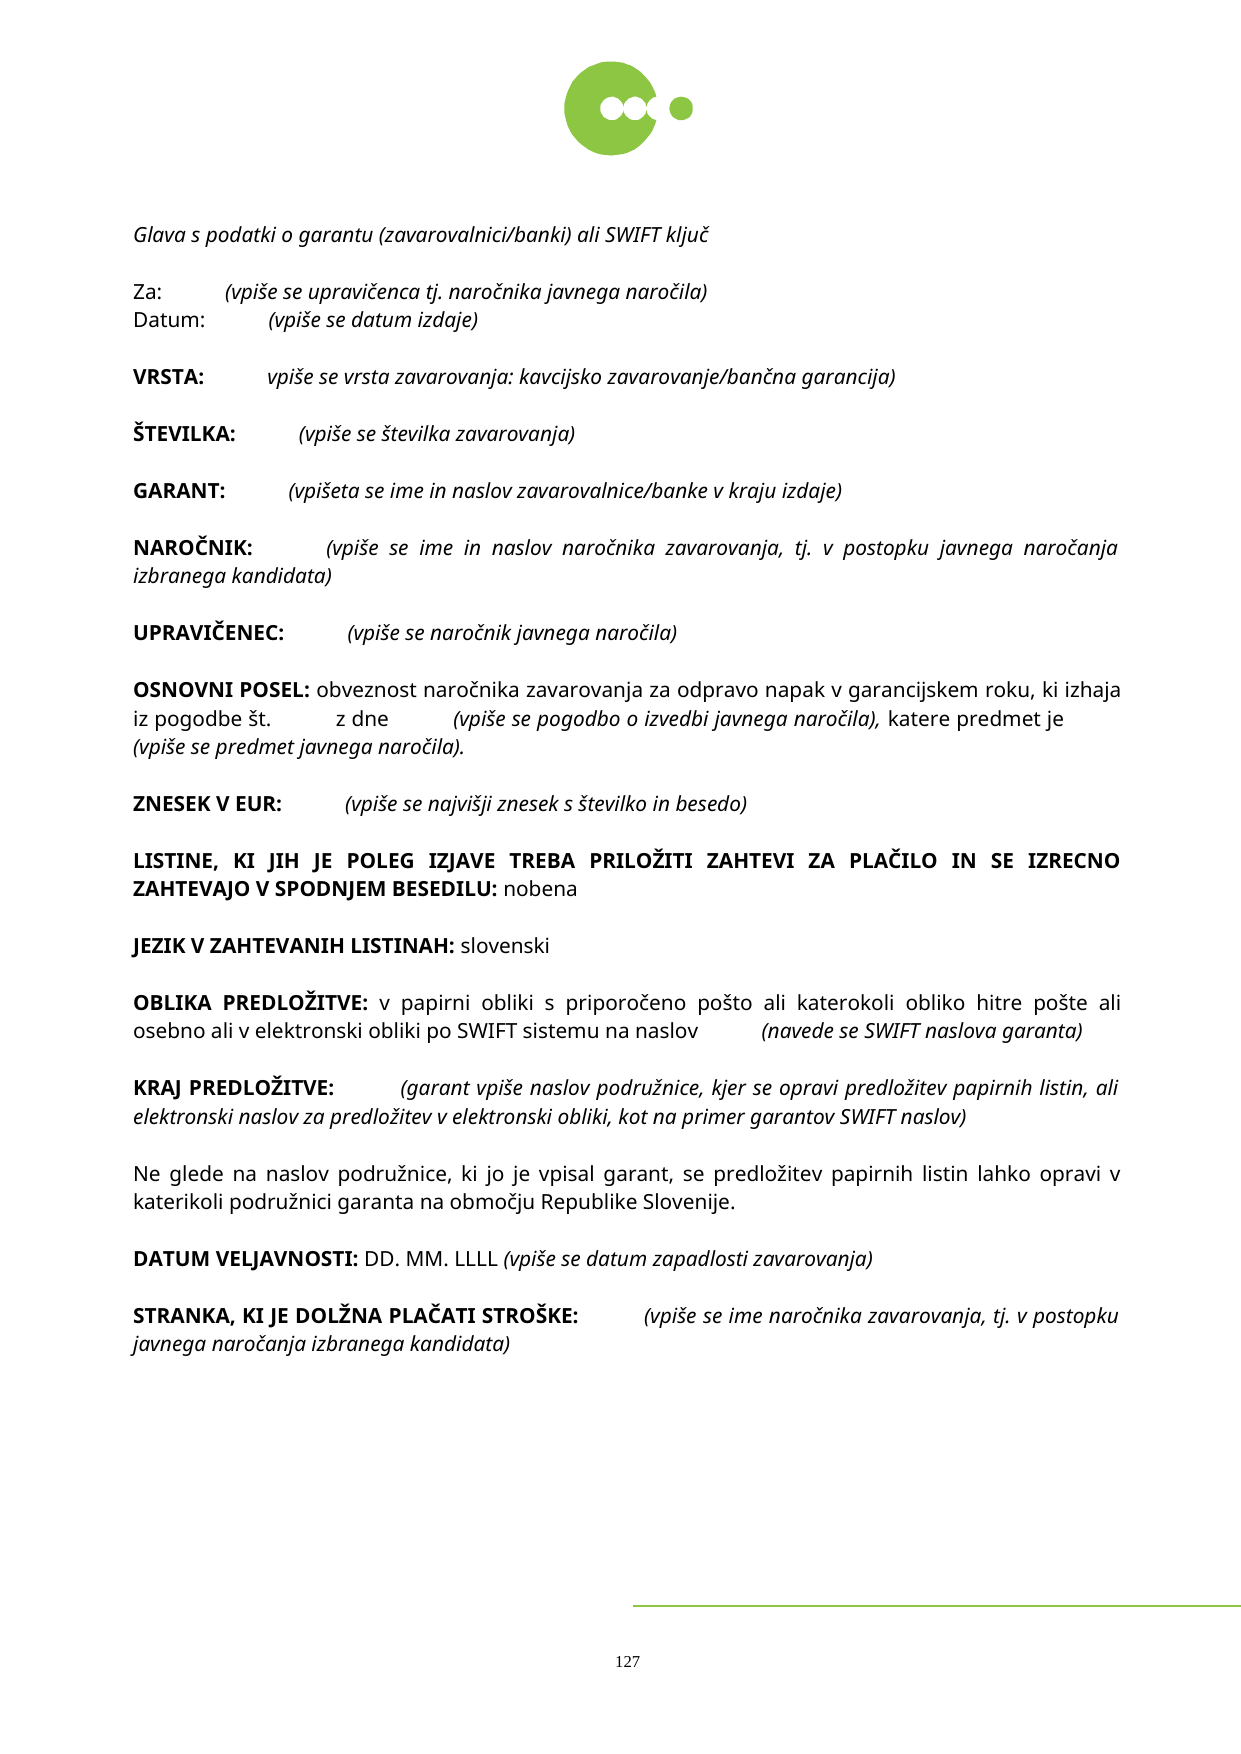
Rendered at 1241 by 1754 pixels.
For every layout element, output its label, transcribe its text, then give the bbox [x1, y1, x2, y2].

text DATUM VELJAVNOSTI: DD. MM. LLLL (vpiše se datum zapadlosti zavarovanja) [133, 1244, 1122, 1272]
text OSNOVNI POSEL: obveznost naročnika zavarovanja za odpravo napak v garancijskem roku, ki izhaja iz pogodbe št. z dne (vpiše se pogodbo o izvedbi javnega naročila), katere predmet je (vpiše se predmet javnega naročila). [133, 675, 1122, 761]
text VRSTA: vpiše se vrsta zavarovanja: kavcijsko zavarovanje/bančna garancija) [133, 362, 1122, 391]
text Za: (vpiše se upravičenca tj. naročnika javnega naročila) [133, 277, 1122, 306]
text NAROČNIK: (vpiše se ime in naslov naročnika zavarovanja, tj. v postopku javnega naročanja izbranega kandidata) [133, 533, 1122, 590]
text KRAJ PREDLOŽITVE: (garant vpiše naslov podružnice, kjer se opravi predložitev papirnih listin, ali elektronski naslov za predložitev v elektronski obliki, kot na primer garantov SWIFT naslov) [133, 1073, 1122, 1130]
text LISTINE, KI JIH JE POLEG IZJAVE TREBA PRILOŽITI ZAHTEVI ZA PLAČILO IN SE IZRECNO ZAHTEVAJO V SPODNJEM BESEDILU: nobena [133, 846, 1122, 903]
text ZNESEK V EUR: (vpiše se najvišji znesek s številko in besedo) [133, 789, 1122, 817]
text Datum: (vpiše se datum izdaje) [133, 306, 1122, 334]
text JEZIK V ZAHTEVANIH LISTINAH: slovenski [133, 931, 1122, 960]
text Ne glede na naslov podružnice, ki jo je vpisal garant, se predložitev papirnih listin lahko opravi v katerikoli podružnici garanta na območju Republike Slovenije. [133, 1159, 1122, 1216]
text Glava s podatki o garantu (zavarovalnici/banki) ali SWIFT ključ [133, 220, 1122, 249]
text STRANKA, KI JE DOLŽNA PLAČATI STROŠKE: (vpiše se ime naročnika zavarovanja, tj. v postopku javnega naročanja izbranega kandidata) [133, 1301, 1122, 1358]
text UPRAVIČENEC: (vpiše se naročnik javnega naročila) [133, 618, 1122, 647]
text OBLIKA PREDLOŽITVE: v papirni obliki s priporočeno pošto ali katerokoli obliko hitre pošte ali osebno ali v elektronski obliki po SWIFT sistemu na naslov (navede se SWIFT naslova garanta) [133, 988, 1122, 1045]
text ŠTEVILKA: (vpiše se številka zavarovanja) [133, 419, 1122, 448]
text GARANT: (vpišeta se ime in naslov zavarovalnice/banke v kraju izdaje) [133, 476, 1122, 505]
